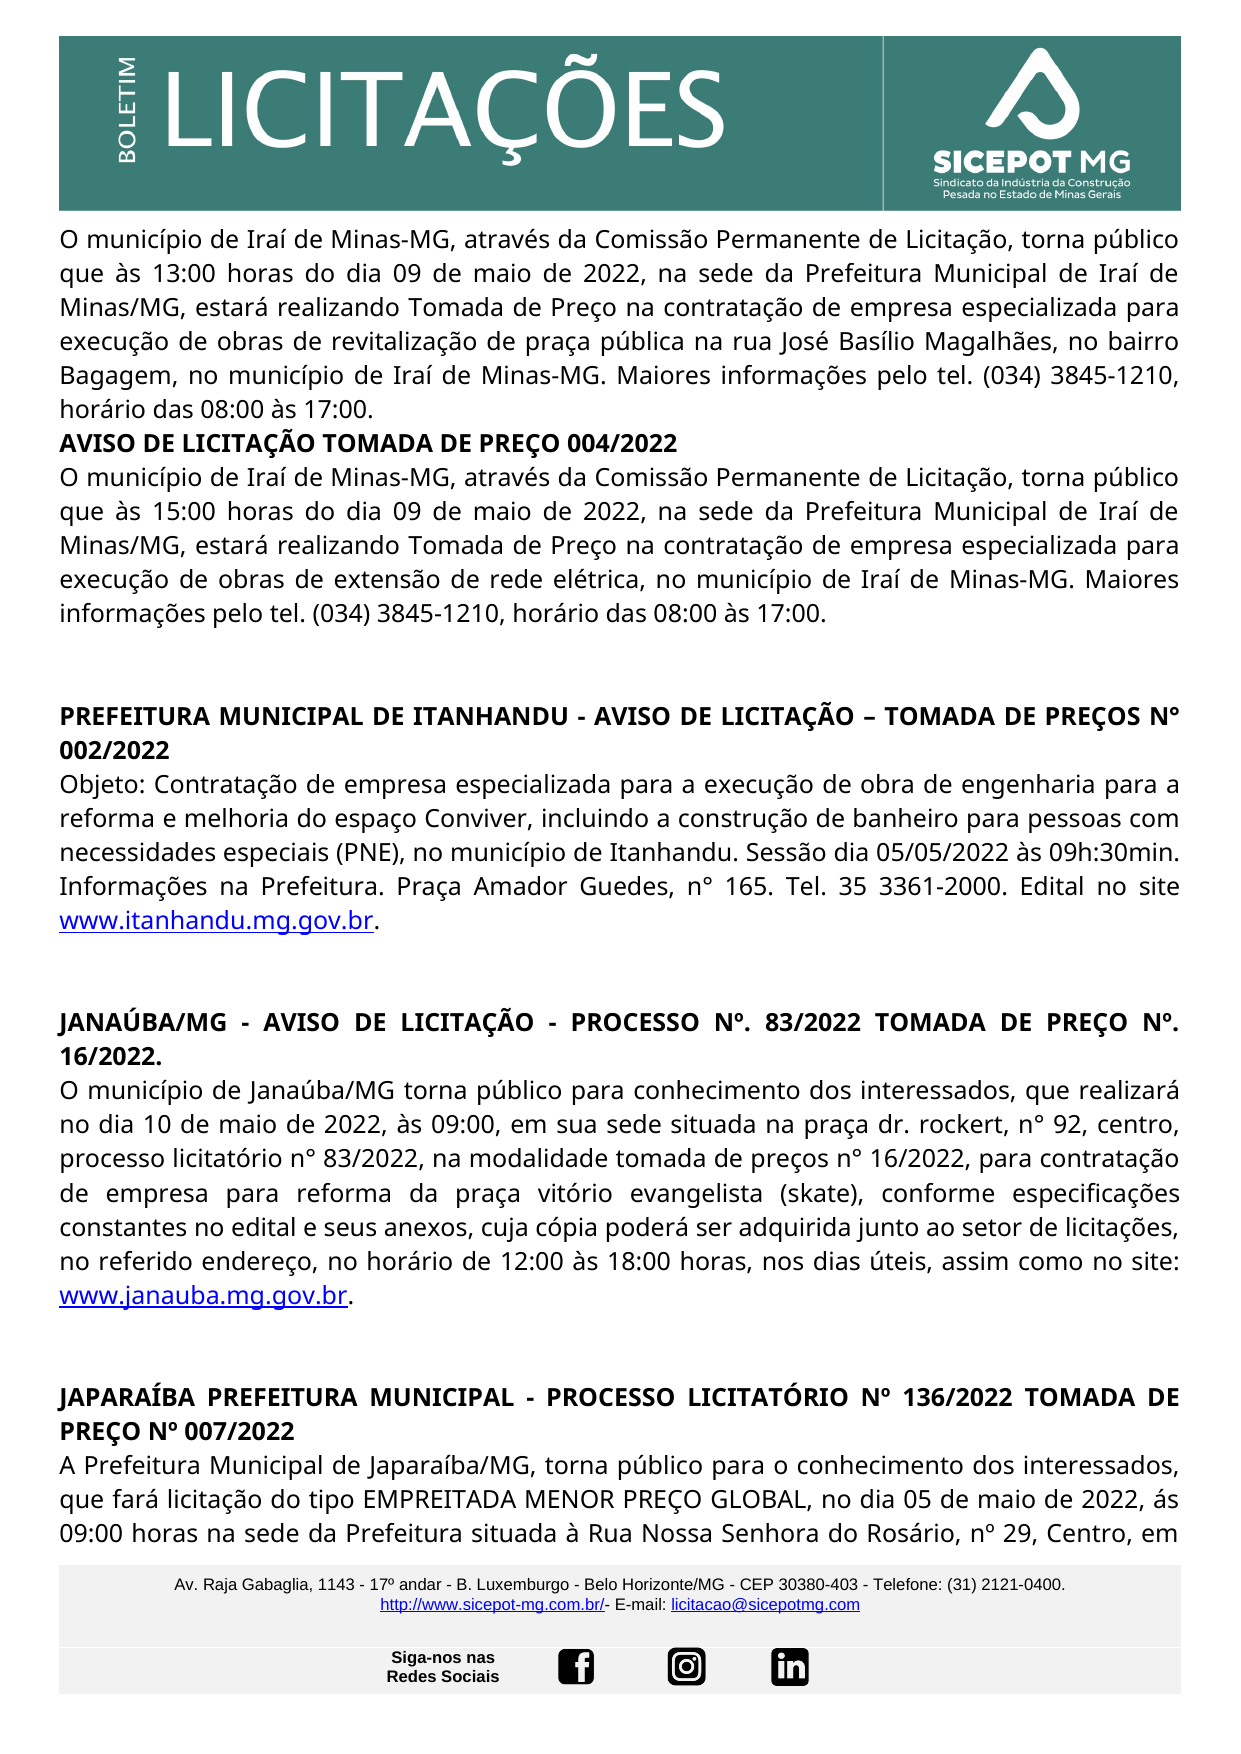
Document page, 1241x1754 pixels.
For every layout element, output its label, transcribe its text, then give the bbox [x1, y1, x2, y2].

text JAPARAÍBA PREFEITURA MUNICIPAL - PROCESSO LICITATÓRIO Nº 136/2022 TOMADA DE PREÇO Nº 007/2022 [59, 1379, 1181, 1448]
text O município de Janaúba/MG torna público para conhecimento dos interessados, que realizará no dia 10 de maio de 2022, às 09:00, em sua sede situada na praça dr. rockert, n° 92, centro, processo licitatório n° 83/2022, na modalidade tomada de preços n° 16/2022, para contratação de empresa para reforma da praça vitório evangelista (skate), conforme especificações constantes no edital e seus anexos, cuja cópia poderá ser adquirida junto ao setor de licitações, no referido endereço, no horário de 12:00 às 18:00 horas, nos dias úteis, assim como no site: www.janauba.mg.gov.br. [59, 1073, 1181, 1311]
picture [59, 36, 1181, 211]
text JANAÚBA/MG - AVISO DE LICITAÇÃO - PROCESSO Nº. 83/2022 TOMADA DE PREÇO Nº. 16/2022. [59, 1005, 1181, 1073]
text O município de Iraí de Minas-MG, através da Comissão Permanente de Licitação, torna público que às 13:00 horas do dia 09 de maio de 2022, na sede da Prefeitura Municipal de Iraí de Minas/MG, estará realizando Tomada de Preço na contratação de empresa especializada para execução de obras de revitalização de praça pública na rua José Basílio Magalhães, no bairro Bagagem, no município de Iraí de Minas-MG. Maiores informações pelo tel. (034) 3845-1210, horário das 08:00 às 17:00. [59, 221, 1181, 426]
text AVISO DE LICITAÇÃO TOMADA DE PREÇO 004/2022 [59, 426, 1181, 460]
text O município de Iraí de Minas-MG, através da Comissão Permanente de Licitação, torna público que às 15:00 horas do dia 09 de maio de 2022, na sede da Prefeitura Municipal de Iraí de Minas/MG, estará realizando Tomada de Preço na contratação de empresa especializada para execução de obras de extensão de rede elétrica, no município de Iraí de Minas-MG. Maiores informações pelo tel. (034) 3845-1210, horário das 08:00 às 17:00. [59, 460, 1181, 630]
text PREFEITURA MUNICIPAL DE ITANHANDU - AVISO DE LICITAÇÃO – TOMADA DE PREÇOS N° 002/2022 [59, 698, 1181, 766]
picture [557, 1648, 594, 1685]
picture [667, 1647, 706, 1686]
picture [771, 1648, 809, 1686]
text Objeto: Contratação de empresa especializada para a execução de obra de engenharia para a reforma e melhoria do espaço Conviver, incluindo a construção de banheiro para pessoas com necessidades especiais (PNE), no município de Itanhandu. Sessão dia 05/05/2022 às 09h:30min. Informações na Prefeitura. Praça Amador Guedes, n° 165. Tel. 35 3361-2000. Edital no site www.itanhandu.mg.gov.br. [59, 766, 1181, 937]
